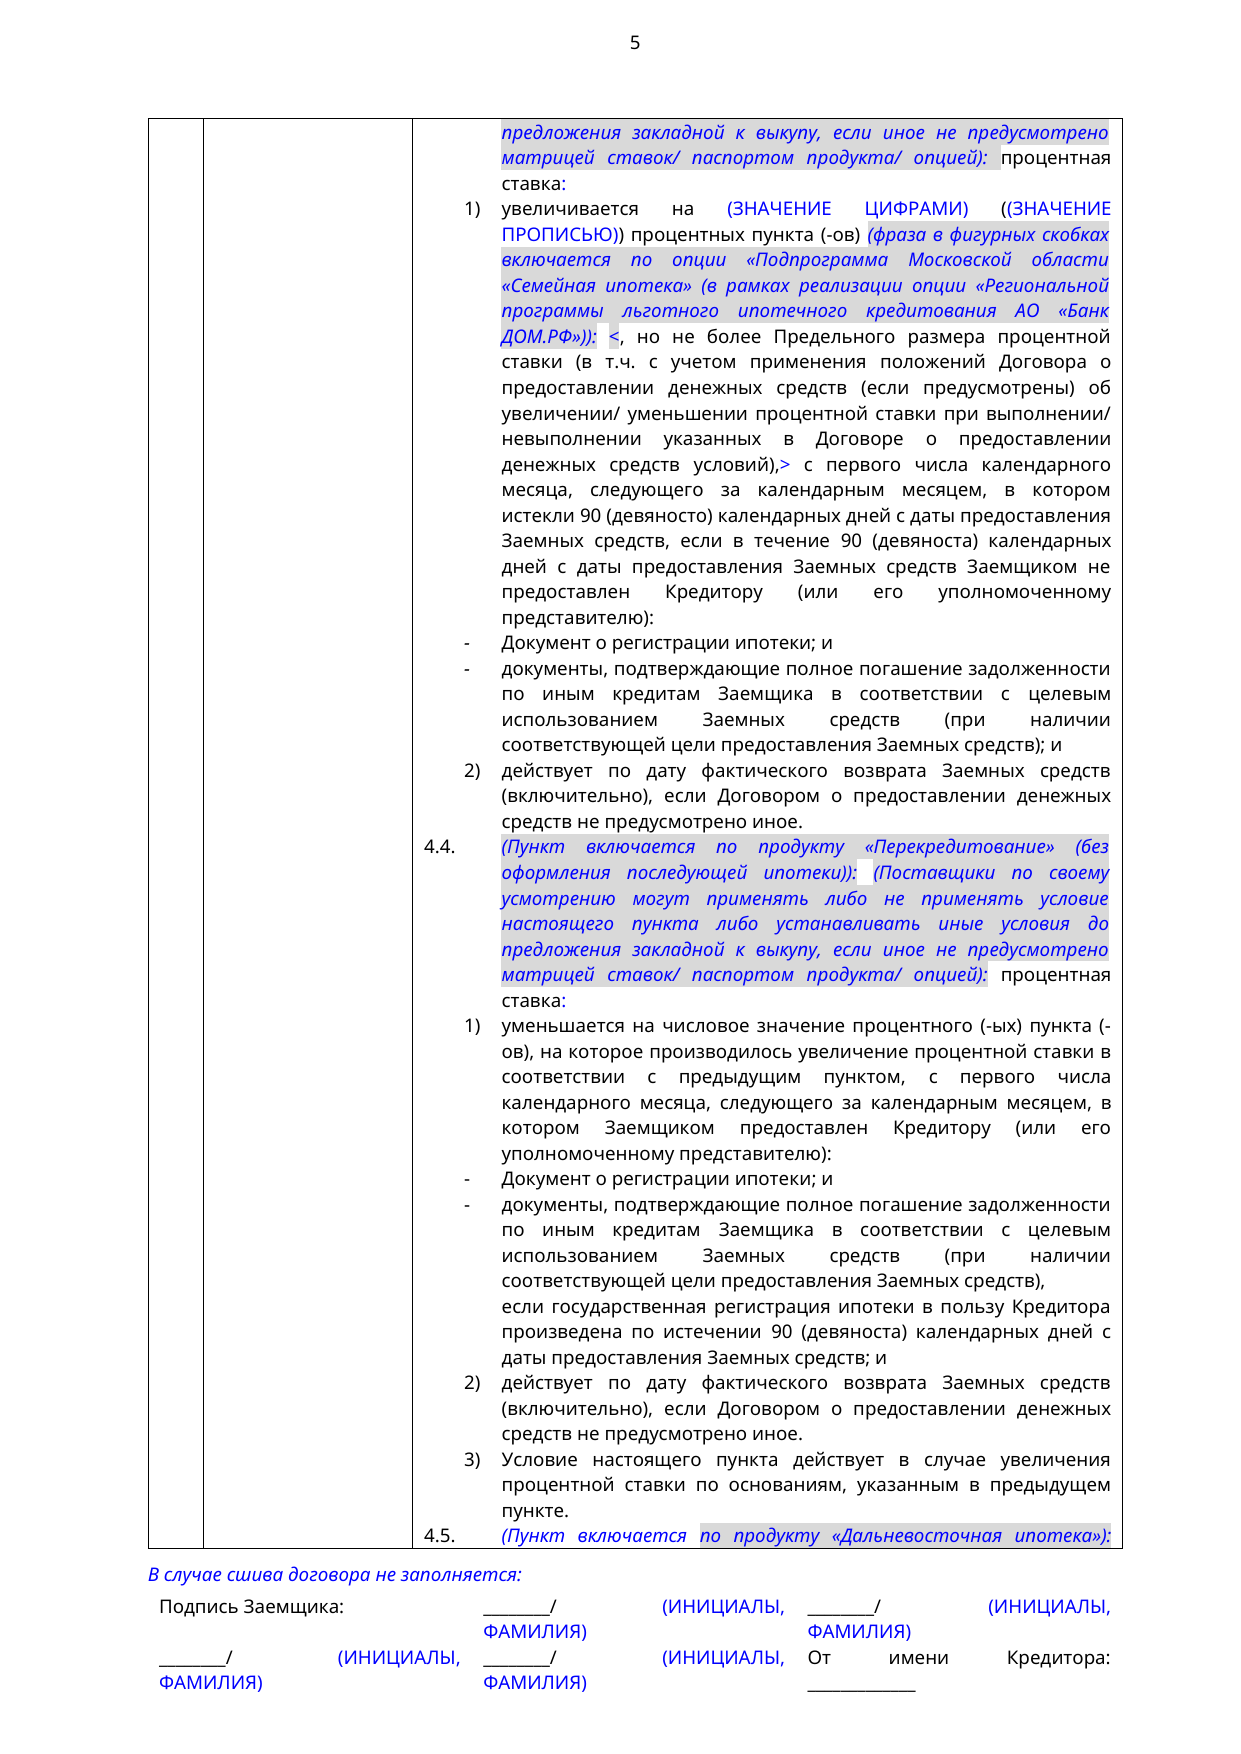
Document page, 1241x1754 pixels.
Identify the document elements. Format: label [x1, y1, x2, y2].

table_cell [149, 119, 203, 1548]
table_cell [413, 119, 1122, 1548]
table_cell [204, 119, 412, 1548]
